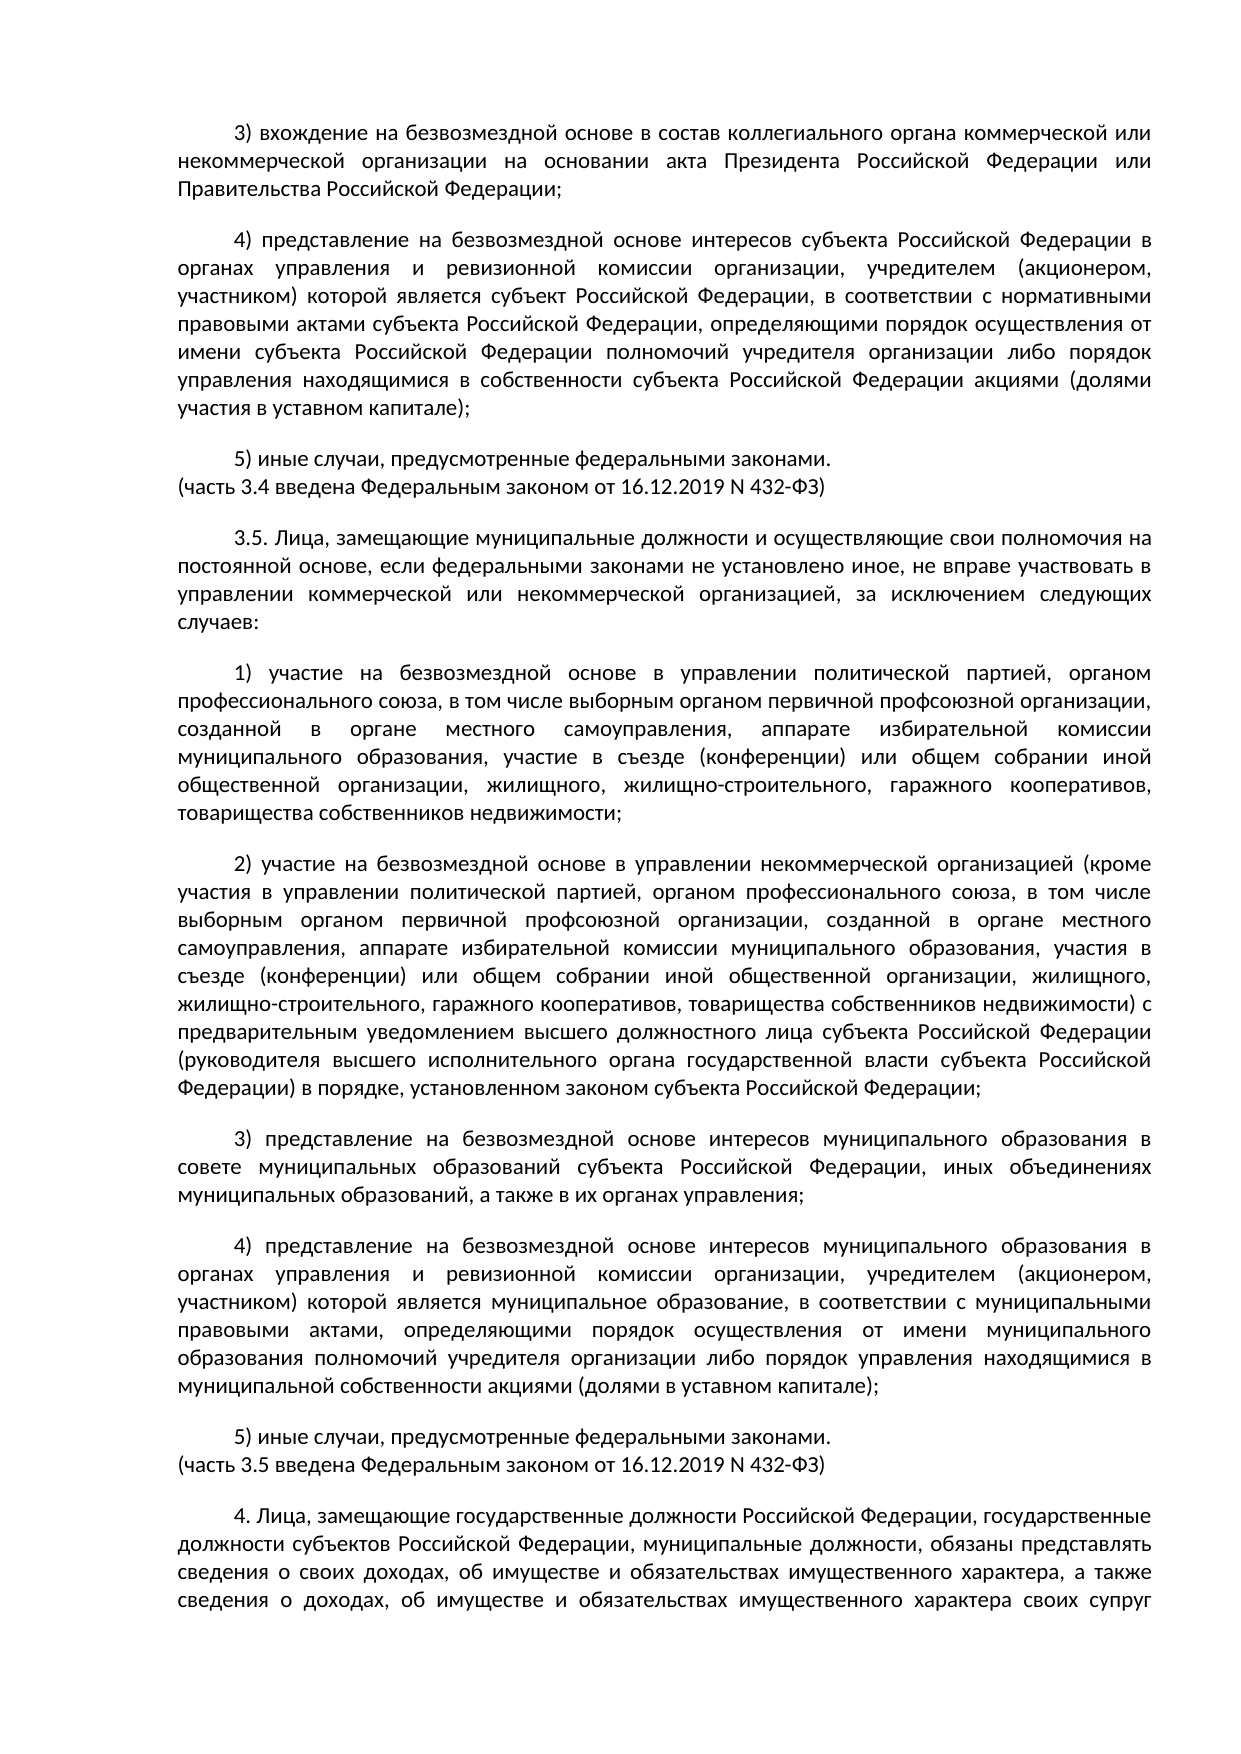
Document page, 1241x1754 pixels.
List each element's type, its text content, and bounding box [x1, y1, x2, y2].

text 4) представление на безвозмездной основе интересов субъекта Российской Федерации в органах управления и ревизионной комиссии организации, учредителем (акционером, участником) которой является субъект Российской Федерации, в соответствии с нормативными правовыми актами субъекта Российской Федерации, определяющими порядок осуществления от имени субъекта Российской Федерации полномочий учредителя организации либо порядок управления находящимися в собственности субъекта Российской Федерации акциями (долями участия в уставном капитале); [177, 225, 1152, 421]
text 3.5. Лица, замещающие муниципальные должности и осуществляющие свои полномочия на постоянной основе, если федеральными законами не установлено иное, не вправе участвовать в управлении коммерческой или некоммерческой организацией, за исключением следующих случаев: [177, 523, 1152, 635]
text 5) иные случаи, предусмотренные федеральными законами. [177, 444, 1152, 472]
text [177, 1501, 1152, 1613]
text (часть 3.5 введена Федеральным законом от 16.12.2019 N 432-ФЗ) [177, 1450, 1152, 1478]
text 3) вхождение на безвозмездной основе в состав коллегиального органа коммерческой или некоммерческой организации на основании акта Президента Российской Федерации или Правительства Российской Федерации; [177, 118, 1152, 202]
text 1) участие на безвозмездной основе в управлении политической партией, органом профессионального союза, в том числе выборным органом первичной профсоюзной организации, созданной в органе местного самоуправления, аппарате избирательной комиссии муниципального образования, участие в съезде (конференции) или общем собрании иной общественной организации, жилищного, жилищно-строительного, гаражного кооперативов, товарищества собственников недвижимости; [177, 658, 1152, 826]
text 2) участие на безвозмездной основе в управлении некоммерческой организацией (кроме участия в управлении политической партией, органом профессионального союза, в том числе выборным органом первичной профсоюзной организации, созданной в органе местного самоуправления, аппарате избирательной комиссии муниципального образования, участия в съезде (конференции) или общем собрании иной общественной организации, жилищного, жилищно-строительного, гаражного кооперативов, товарищества собственников недвижимости) с предварительным уведомлением высшего должностного лица субъекта Российской Федерации (руководителя высшего исполнительного органа государственной власти субъекта Российской Федерации) в порядке, установленном законом субъекта Российской Федерации; [177, 849, 1152, 1101]
text 4) представление на безвозмездной основе интересов муниципального образования в органах управления и ревизионной комиссии организации, учредителем (акционером, участником) которой является муниципальное образование, в соответствии с муниципальными правовыми актами, определяющими порядок осуществления от имени муниципального образования полномочий учредителя организации либо порядок управления находящимися в муниципальной собственности акциями (долями в уставном капитале); [177, 1231, 1152, 1399]
text 3) представление на безвозмездной основе интересов муниципального образования в совете муниципальных образований субъекта Российской Федерации, иных объединениях муниципальных образований, а также в их органах управления; [177, 1124, 1152, 1208]
text 5) иные случаи, предусмотренные федеральными законами. [177, 1422, 1152, 1450]
text (часть 3.4 введена Федеральным законом от 16.12.2019 N 432-ФЗ) [177, 472, 1152, 500]
